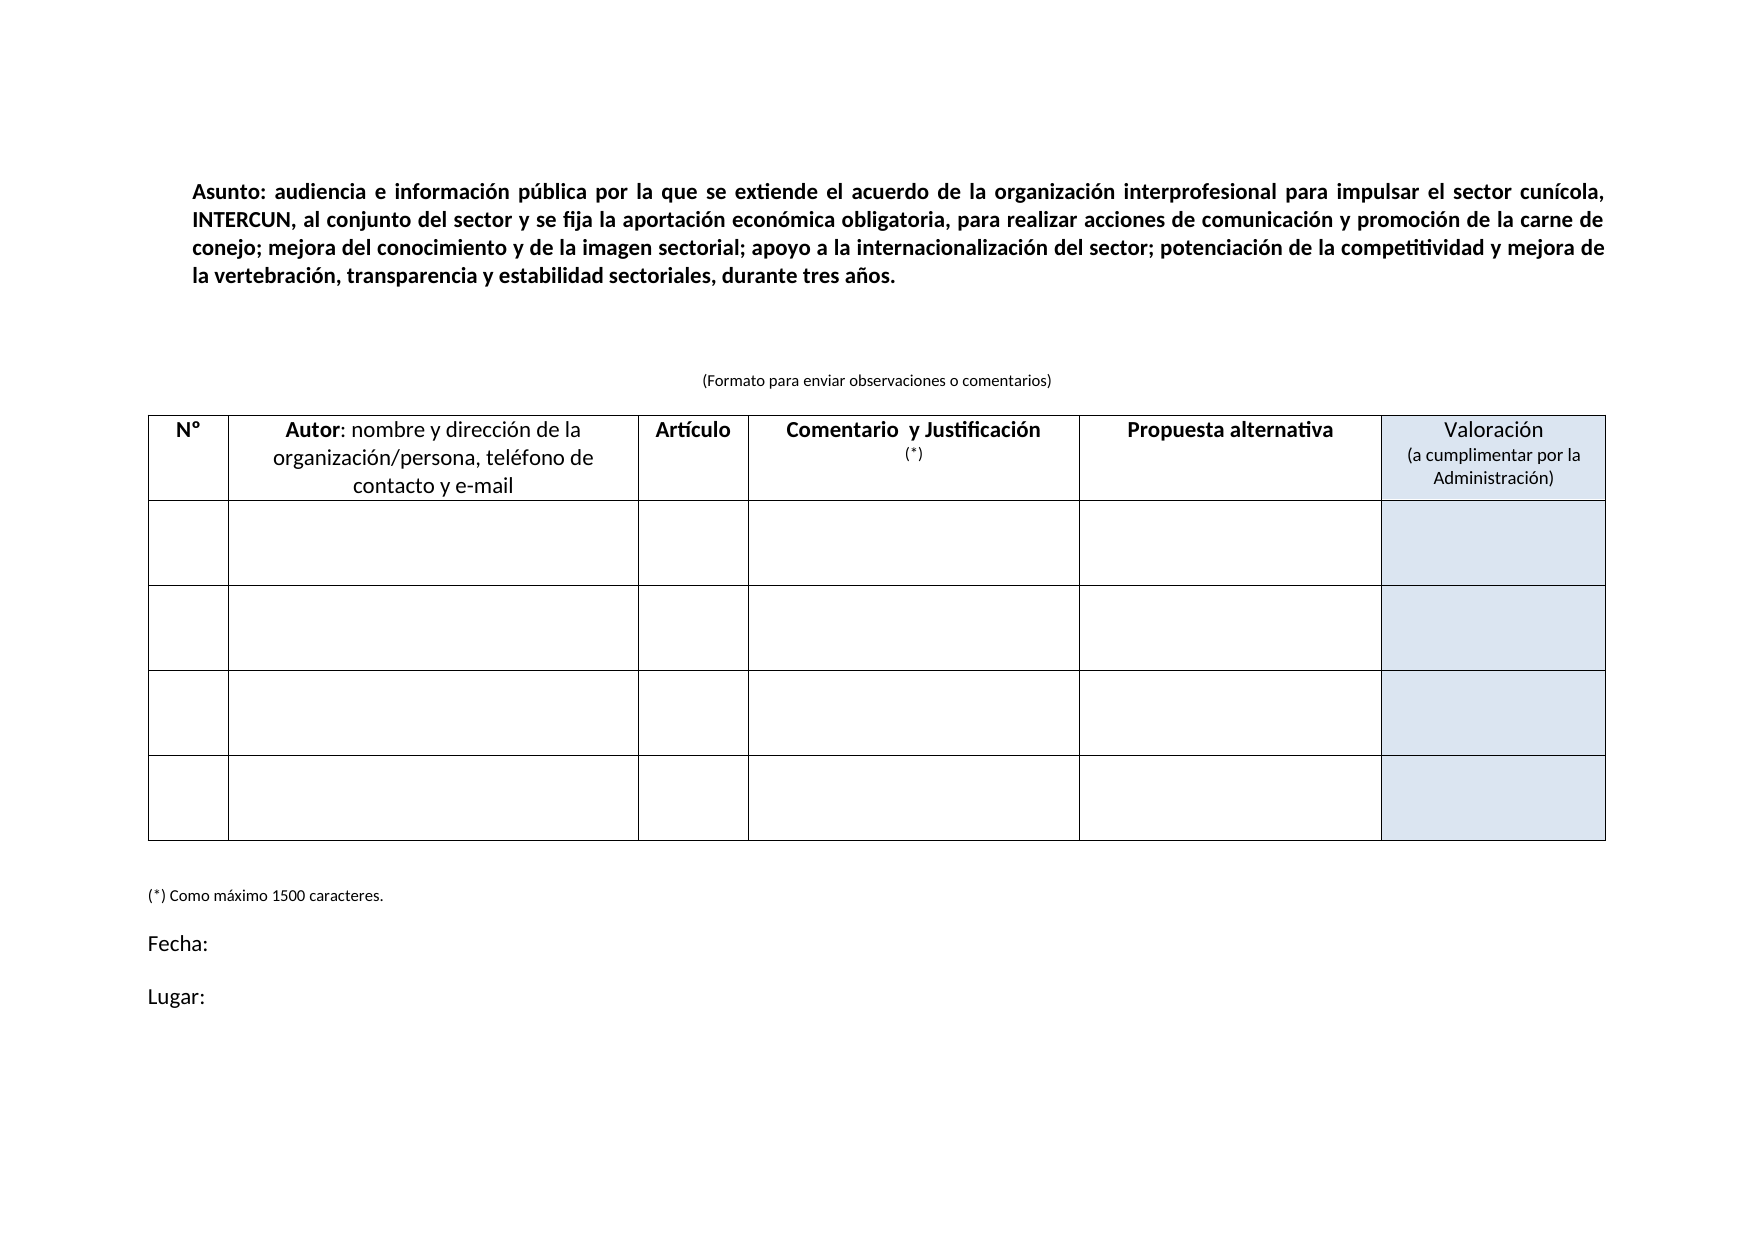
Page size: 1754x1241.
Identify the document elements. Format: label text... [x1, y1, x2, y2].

table_cell [229, 756, 638, 840]
table_cell [639, 501, 748, 585]
table_cell [1080, 671, 1381, 755]
text Fecha: [148, 929, 1606, 957]
table_cell [639, 586, 748, 670]
table_header Valoración (a cumplimentar por la Administración) [1382, 416, 1605, 499]
table_cell [149, 586, 228, 670]
table_header Comentario y Justificación (*) [749, 416, 1079, 499]
text (Formato para enviar observaciones o comentarios) [148, 370, 1606, 391]
table_cell [1080, 501, 1381, 585]
table_cell [229, 586, 638, 670]
table_header Propuesta alternativa [1080, 416, 1381, 499]
table_header Artículo [639, 416, 748, 499]
table_cell [749, 586, 1079, 670]
text Lugar: [148, 982, 1606, 1010]
table_cell [229, 671, 638, 755]
table_cell [749, 501, 1079, 585]
table_cell [639, 671, 748, 755]
table_cell [149, 501, 228, 585]
table_cell [749, 756, 1079, 840]
table_header Nº [149, 416, 228, 499]
table_header Autor: nombre y dirección de la organización/persona, teléfono de contacto y e-mail [229, 416, 638, 499]
text Asunto: audiencia e información pública por la que se extiende el acuerdo de la organización interprofesional para impulsar el sector cunícola, INTERCUN, al conjunto del sector y se fija la aportación económica obligatoria, para realizar acciones de comunicación y promoción de la carne de conejo; mejora del conocimiento y de la imagen sectorial; apoyo a la internacionalización del sector; potenciación de la competitividad y mejora de la vertebración, transparencia y estabilidad sectoriales, durante tres años. [192, 177, 1606, 289]
table_cell [1382, 586, 1605, 670]
table_cell [149, 671, 228, 755]
table_cell [1080, 756, 1381, 840]
table_cell [749, 671, 1079, 755]
table_cell [639, 756, 748, 840]
table_cell [229, 501, 638, 585]
table_cell [1080, 586, 1381, 670]
table_cell [1382, 501, 1605, 585]
table_cell [149, 756, 228, 840]
text (*) Como máximo 1500 caracteres. [148, 885, 1606, 906]
table_cell [1382, 756, 1605, 840]
table_cell [1382, 671, 1605, 755]
